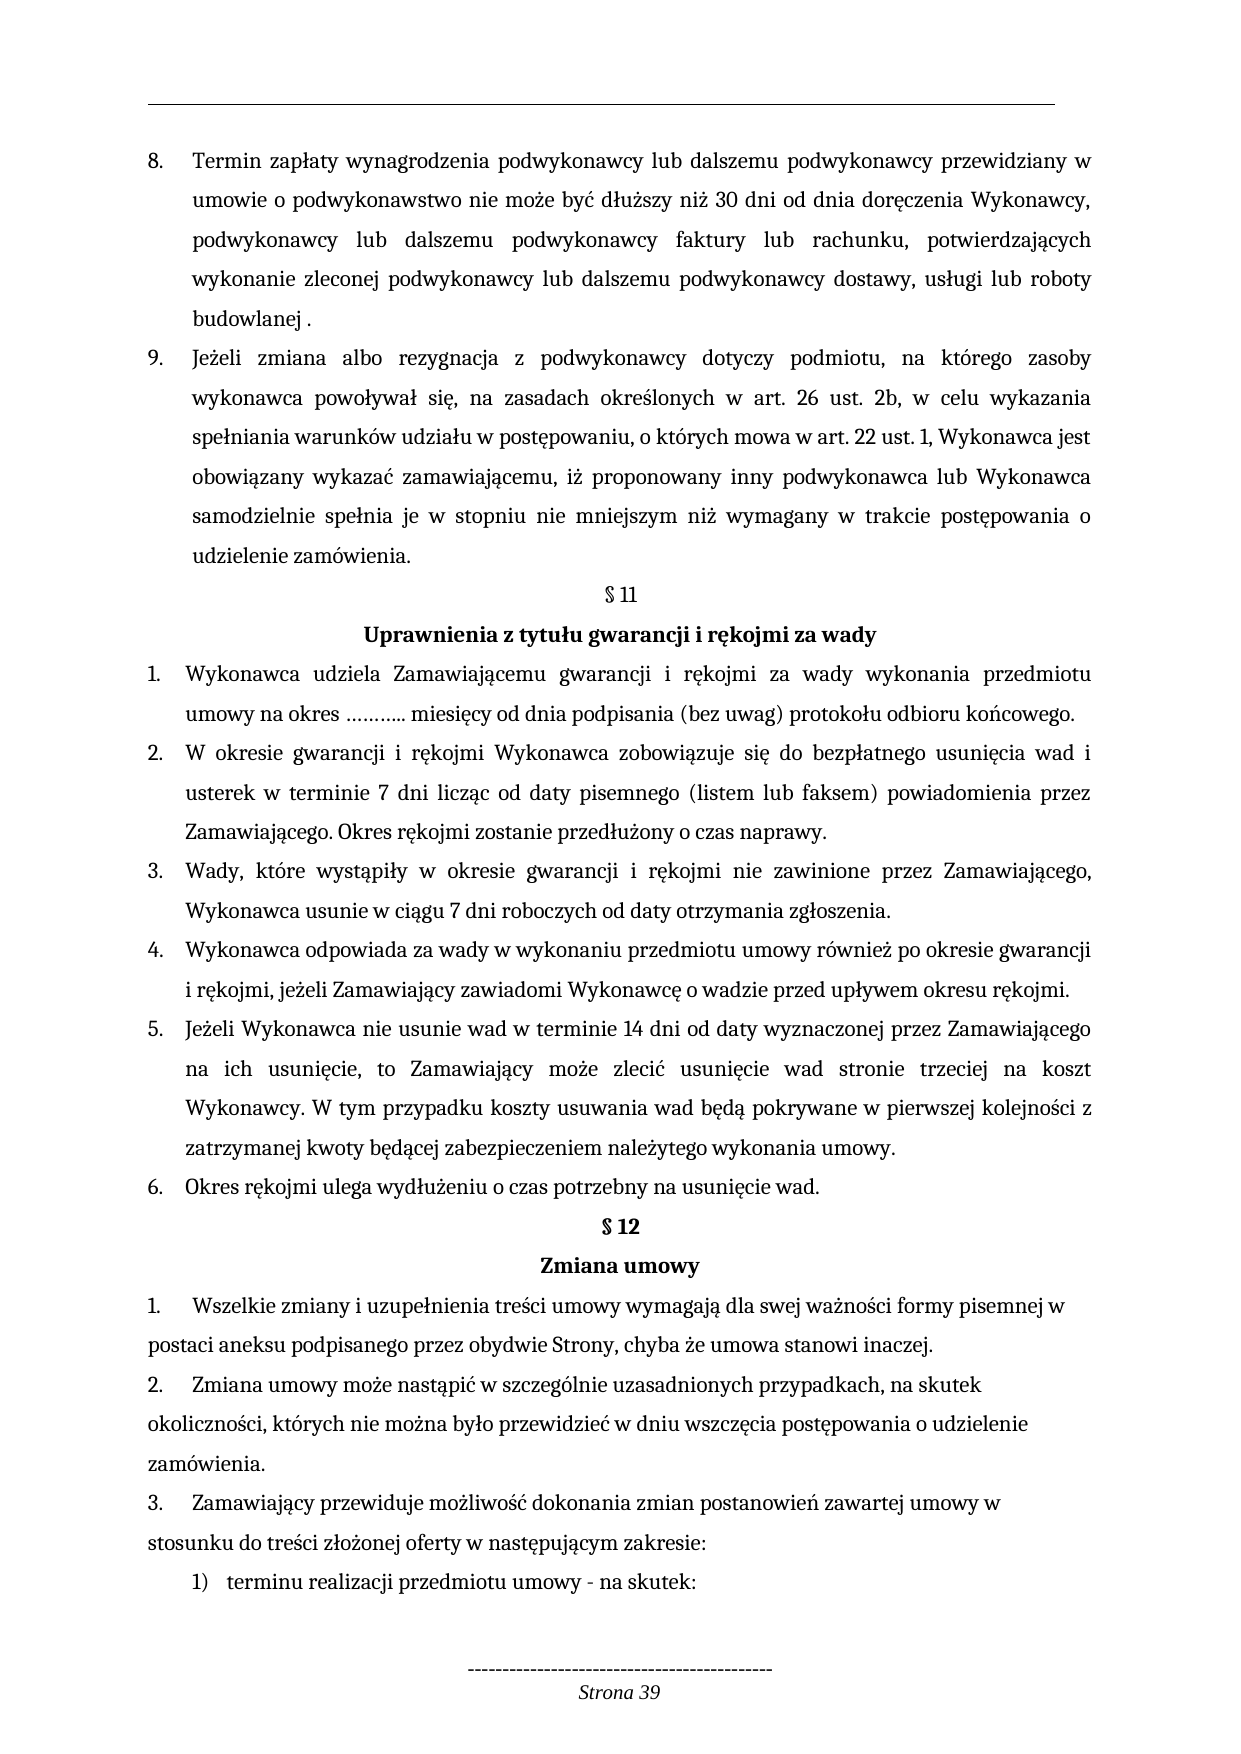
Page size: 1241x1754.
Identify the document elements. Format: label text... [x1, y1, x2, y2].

list Wykonawca odpowiada za wady w wykonaniu przedmiotu umowy również po okresie gwarancji i rękojmi, jeżeli Zamawiający zawiadomi Wykonawcę o wadzie przed upływem okresu rękojmi. [148, 937, 1092, 1003]
list Termin zapłaty wynagrodzenia podwykonawcy lub dalszemu podwykonawcy przewidziany w umowie o podwykonawstwo nie może być dłuższy niż 30 dni od dnia doręczenia Wykonawcy, podwykonawcy lub dalszemu podwykonawcy faktury lub rachunku, potwierdzających wykonanie zleconej podwykonawcy lub dalszemu podwykonawcy dostawy, usługi lub roboty budowlanej . [148, 148, 1092, 332]
text Uprawnienia z tytułu gwarancji i rękojmi za wady [148, 621, 1092, 648]
list Jeżeli Wykonawca nie usunie wad w terminie 14 dni od daty wyznaczonej przez Zamawiającego na ich usunięcie, to Zamawiający może zlecić usunięcie wad stronie trzeciej na koszt Wykonawcy. W tym przypadku koszty usuwania wad będą pokrywane w pierwszej kolejności z zatrzymanej kwoty będącej zabezpieczeniem należytego wykonania umowy. [148, 1016, 1092, 1161]
list terminu realizacji przedmiotu umowy - na skutek: [192, 1569, 1092, 1595]
list Jeżeli zmiana albo rezygnacja z podwykonawcy dotyczy podmiotu, na którego zasoby wykonawca powoływał się, na zasadach określonych w art. 26 ust. 2b, w celu wykazania spełniania warunków udziału w postępowaniu, o których mowa w art. 22 ust. 1, Wykonawca jest obowiązany wykazać zamawiającemu, iż proponowany inny podwykonawca lub Wykonawca samodzielnie spełnia je w stopniu nie mniejszym niż wymagany w trakcie postępowania o udzielenie zamówienia. [148, 345, 1092, 569]
list Zmiana umowy może nastąpić w szczególnie uzasadnionych przypadkach, na skutek okoliczności, których nie można było przewidzieć w dniu wszczęcia postępowania o udzielenie zamówienia. [148, 1372, 1092, 1477]
text § 12 [148, 1214, 1092, 1240]
list Wady, które wystąpiły w okresie gwarancji i rękojmi nie zawinione przez Zamawiającego, Wykonawca usunie w ciągu 7 dni roboczych od daty otrzymania zgłoszenia. [148, 858, 1092, 924]
list Okres rękojmi ulega wydłużeniu o czas potrzebny na usunięcie wad. [148, 1174, 1092, 1201]
list Wykonawca udziela Zamawiającemu gwarancji i rękojmi za wady wykonania przedmiotu umowy na okres ……….. miesięcy od dnia podpisania (bez uwag) protokołu odbioru końcowego. [148, 661, 1092, 727]
text Zmiana umowy [148, 1253, 1092, 1279]
list W okresie gwarancji i rękojmi Wykonawca zobowiązuje się do bezpłatnego usunięcia wad i usterek w terminie 7 dni licząc od daty pisemnego (listem lub faksem) powiadomienia przez Zamawiającego. Okres rękojmi zostanie przedłużony o czas naprawy. [148, 740, 1092, 845]
text § 11 [148, 582, 1092, 608]
list Zamawiający przewiduje możliwość dokonania zmian postanowień zawartej umowy w stosunku do treści złożonej oferty w następującym zakresie: [148, 1490, 1092, 1556]
list Wszelkie zmiany i uzupełnienia treści umowy wymagają dla swej ważności formy pisemnej w postaci aneksu podpisanego przez obydwie Strony, chyba że umowa stanowi inaczej. [148, 1293, 1092, 1358]
